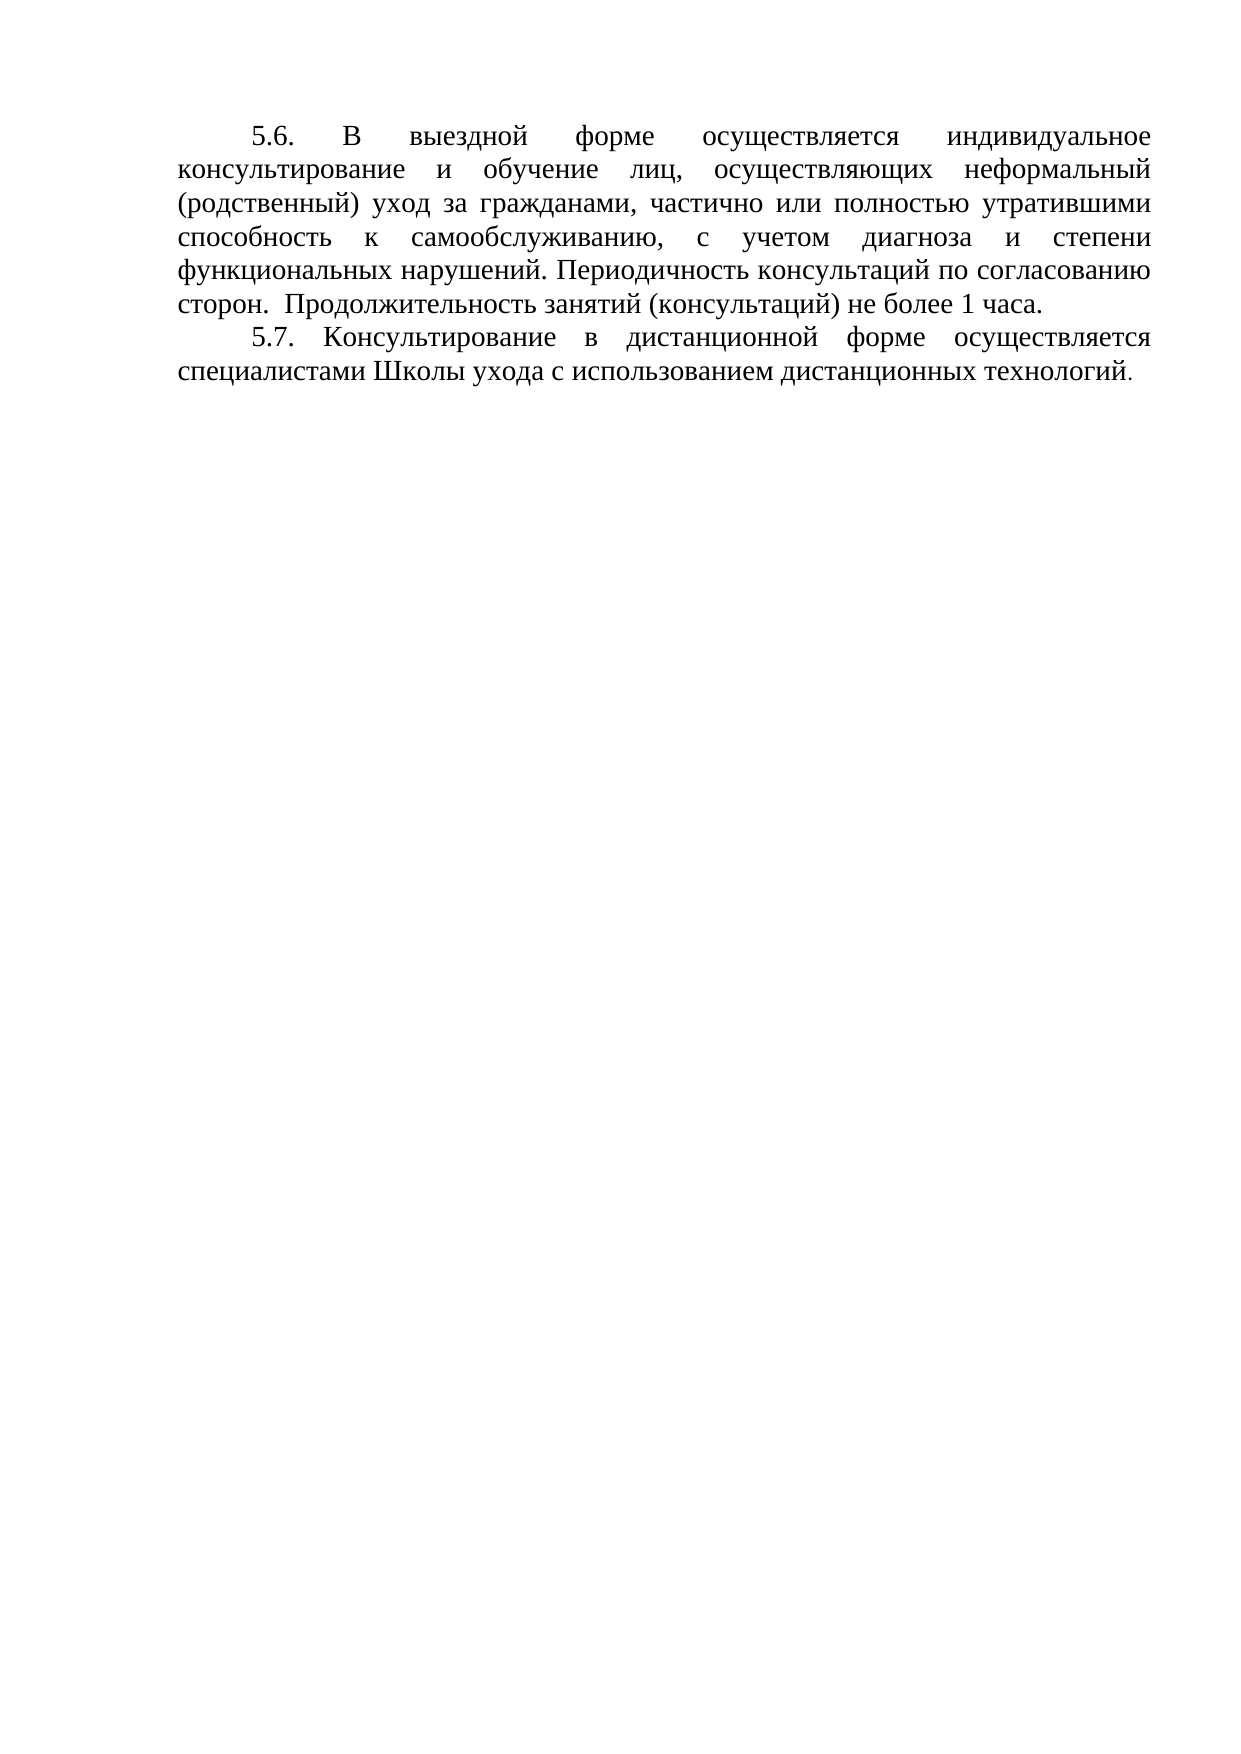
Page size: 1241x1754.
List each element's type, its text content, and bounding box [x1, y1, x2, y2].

text 5.7. Консультирование в дистанционной форме осуществляется специалистами Школы ухода с использованием дистанционных технологий. [177, 319, 1152, 386]
text 5.6. В выездной форме осуществляется индивидуальное консультирование и обучение лиц, осуществляющих неформальный (родственный) уход за гражданами, частично или полностью утратившими способность к самообслуживанию, с учетом диагноза и степени функциональных нарушений. Периодичность консультаций по согласованию сторон. Продолжительность занятий (консультаций) не более 1 часа. [177, 118, 1152, 319]
